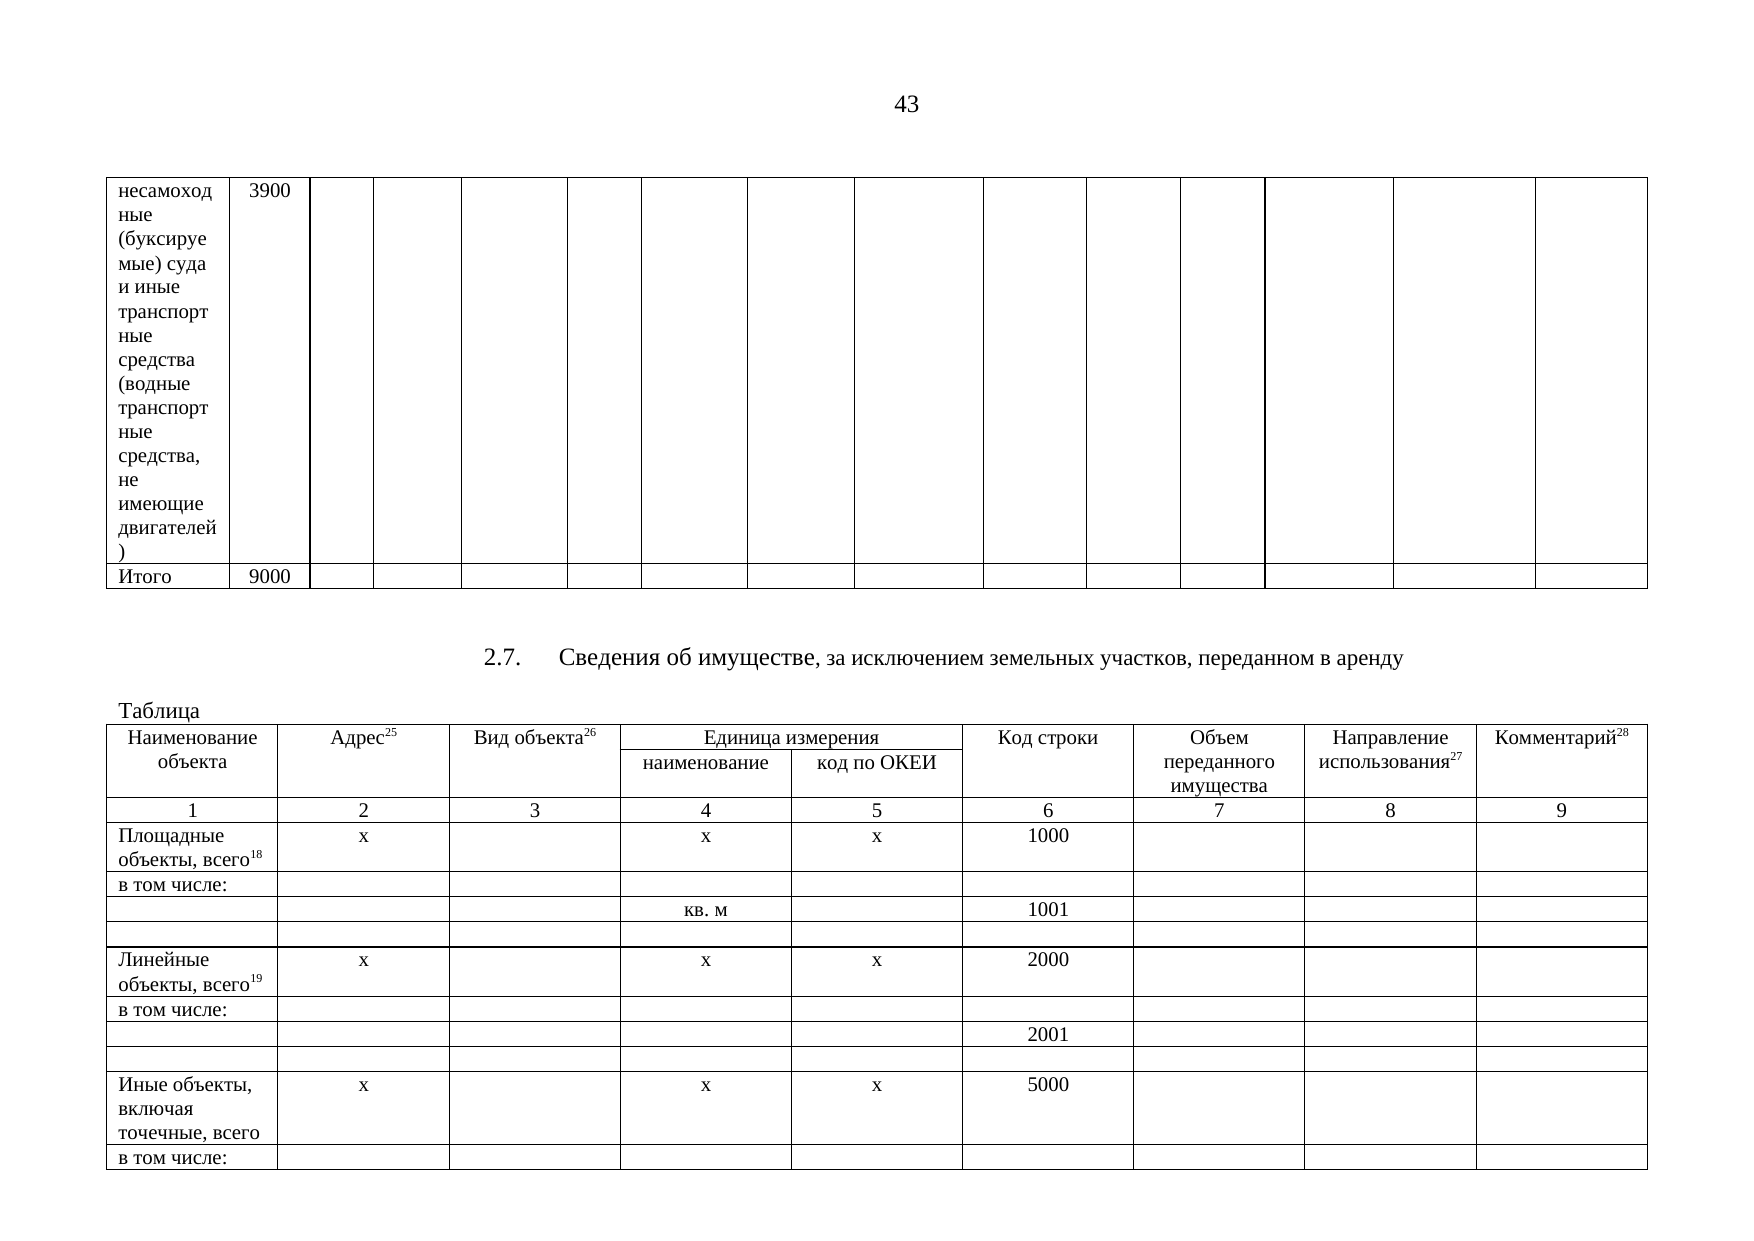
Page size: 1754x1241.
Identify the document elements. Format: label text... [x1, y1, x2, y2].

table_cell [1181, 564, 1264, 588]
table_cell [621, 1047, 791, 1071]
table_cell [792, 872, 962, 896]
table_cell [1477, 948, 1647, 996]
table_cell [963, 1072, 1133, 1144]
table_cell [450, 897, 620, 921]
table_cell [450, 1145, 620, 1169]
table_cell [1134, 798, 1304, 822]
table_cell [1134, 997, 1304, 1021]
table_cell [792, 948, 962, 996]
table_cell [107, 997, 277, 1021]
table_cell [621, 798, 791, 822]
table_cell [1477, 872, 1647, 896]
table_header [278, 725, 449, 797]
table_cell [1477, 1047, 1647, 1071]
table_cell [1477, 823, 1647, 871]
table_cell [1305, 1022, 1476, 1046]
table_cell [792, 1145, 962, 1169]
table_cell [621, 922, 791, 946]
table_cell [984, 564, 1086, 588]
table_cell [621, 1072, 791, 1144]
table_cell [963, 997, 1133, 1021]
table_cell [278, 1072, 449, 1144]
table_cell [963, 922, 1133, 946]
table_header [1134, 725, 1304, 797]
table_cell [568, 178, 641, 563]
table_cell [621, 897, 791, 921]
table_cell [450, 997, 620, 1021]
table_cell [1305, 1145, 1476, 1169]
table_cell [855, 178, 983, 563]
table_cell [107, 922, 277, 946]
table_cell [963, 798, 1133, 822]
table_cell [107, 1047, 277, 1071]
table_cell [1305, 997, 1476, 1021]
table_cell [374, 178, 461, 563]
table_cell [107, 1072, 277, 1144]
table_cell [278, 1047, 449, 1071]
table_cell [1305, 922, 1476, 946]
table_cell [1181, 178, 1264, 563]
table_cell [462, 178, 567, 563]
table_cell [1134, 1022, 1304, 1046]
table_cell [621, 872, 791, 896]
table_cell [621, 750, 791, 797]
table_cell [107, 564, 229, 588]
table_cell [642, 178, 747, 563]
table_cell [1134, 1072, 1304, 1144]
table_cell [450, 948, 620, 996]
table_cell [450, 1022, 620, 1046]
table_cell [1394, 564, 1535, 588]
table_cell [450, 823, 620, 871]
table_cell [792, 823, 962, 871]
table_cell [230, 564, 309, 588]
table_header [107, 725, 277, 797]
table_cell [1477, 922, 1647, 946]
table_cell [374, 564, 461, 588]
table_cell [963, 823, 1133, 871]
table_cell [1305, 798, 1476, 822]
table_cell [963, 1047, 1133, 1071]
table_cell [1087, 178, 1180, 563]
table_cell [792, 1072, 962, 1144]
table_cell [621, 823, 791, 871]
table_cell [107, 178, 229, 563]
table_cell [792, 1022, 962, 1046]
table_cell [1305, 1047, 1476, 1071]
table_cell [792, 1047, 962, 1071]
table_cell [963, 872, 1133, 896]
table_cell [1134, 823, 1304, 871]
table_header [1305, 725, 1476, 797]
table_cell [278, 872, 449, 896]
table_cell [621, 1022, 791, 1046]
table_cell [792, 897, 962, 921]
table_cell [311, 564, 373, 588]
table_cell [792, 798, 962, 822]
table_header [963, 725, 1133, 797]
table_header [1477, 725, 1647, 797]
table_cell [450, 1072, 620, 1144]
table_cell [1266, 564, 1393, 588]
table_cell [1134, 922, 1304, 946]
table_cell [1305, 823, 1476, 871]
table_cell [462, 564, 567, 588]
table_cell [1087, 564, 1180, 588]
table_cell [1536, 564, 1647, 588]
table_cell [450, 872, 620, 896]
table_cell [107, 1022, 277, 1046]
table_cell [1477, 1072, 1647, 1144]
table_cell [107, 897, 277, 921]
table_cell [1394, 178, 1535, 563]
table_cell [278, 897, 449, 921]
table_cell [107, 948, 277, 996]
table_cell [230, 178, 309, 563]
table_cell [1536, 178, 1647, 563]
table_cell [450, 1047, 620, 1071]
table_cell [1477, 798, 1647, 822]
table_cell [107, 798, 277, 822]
text Таблица [118, 697, 1695, 723]
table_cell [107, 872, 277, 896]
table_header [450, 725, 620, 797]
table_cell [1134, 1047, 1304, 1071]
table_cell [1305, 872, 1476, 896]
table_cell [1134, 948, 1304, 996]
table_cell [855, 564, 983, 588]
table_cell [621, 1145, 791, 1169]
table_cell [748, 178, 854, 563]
list Сведения об имуществе, за исключением земельных участков, переданном в аренду [193, 642, 1695, 671]
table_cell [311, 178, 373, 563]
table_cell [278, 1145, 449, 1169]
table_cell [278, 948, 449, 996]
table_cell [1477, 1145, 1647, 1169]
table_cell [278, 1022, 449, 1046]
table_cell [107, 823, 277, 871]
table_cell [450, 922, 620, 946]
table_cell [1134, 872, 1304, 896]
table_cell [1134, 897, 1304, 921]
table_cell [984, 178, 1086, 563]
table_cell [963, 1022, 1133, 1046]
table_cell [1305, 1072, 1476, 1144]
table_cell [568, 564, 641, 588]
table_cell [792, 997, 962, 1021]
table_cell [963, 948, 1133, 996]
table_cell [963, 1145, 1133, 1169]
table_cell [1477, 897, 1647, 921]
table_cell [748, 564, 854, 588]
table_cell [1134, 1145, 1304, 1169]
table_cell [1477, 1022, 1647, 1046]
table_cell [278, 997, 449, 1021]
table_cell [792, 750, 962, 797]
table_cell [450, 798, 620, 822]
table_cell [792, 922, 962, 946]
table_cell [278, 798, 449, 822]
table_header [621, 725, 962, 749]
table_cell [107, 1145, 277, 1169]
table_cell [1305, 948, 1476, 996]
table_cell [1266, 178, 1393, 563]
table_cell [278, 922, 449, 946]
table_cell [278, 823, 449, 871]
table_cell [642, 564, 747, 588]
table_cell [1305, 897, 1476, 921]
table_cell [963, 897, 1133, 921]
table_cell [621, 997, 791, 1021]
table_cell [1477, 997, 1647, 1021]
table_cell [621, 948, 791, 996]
